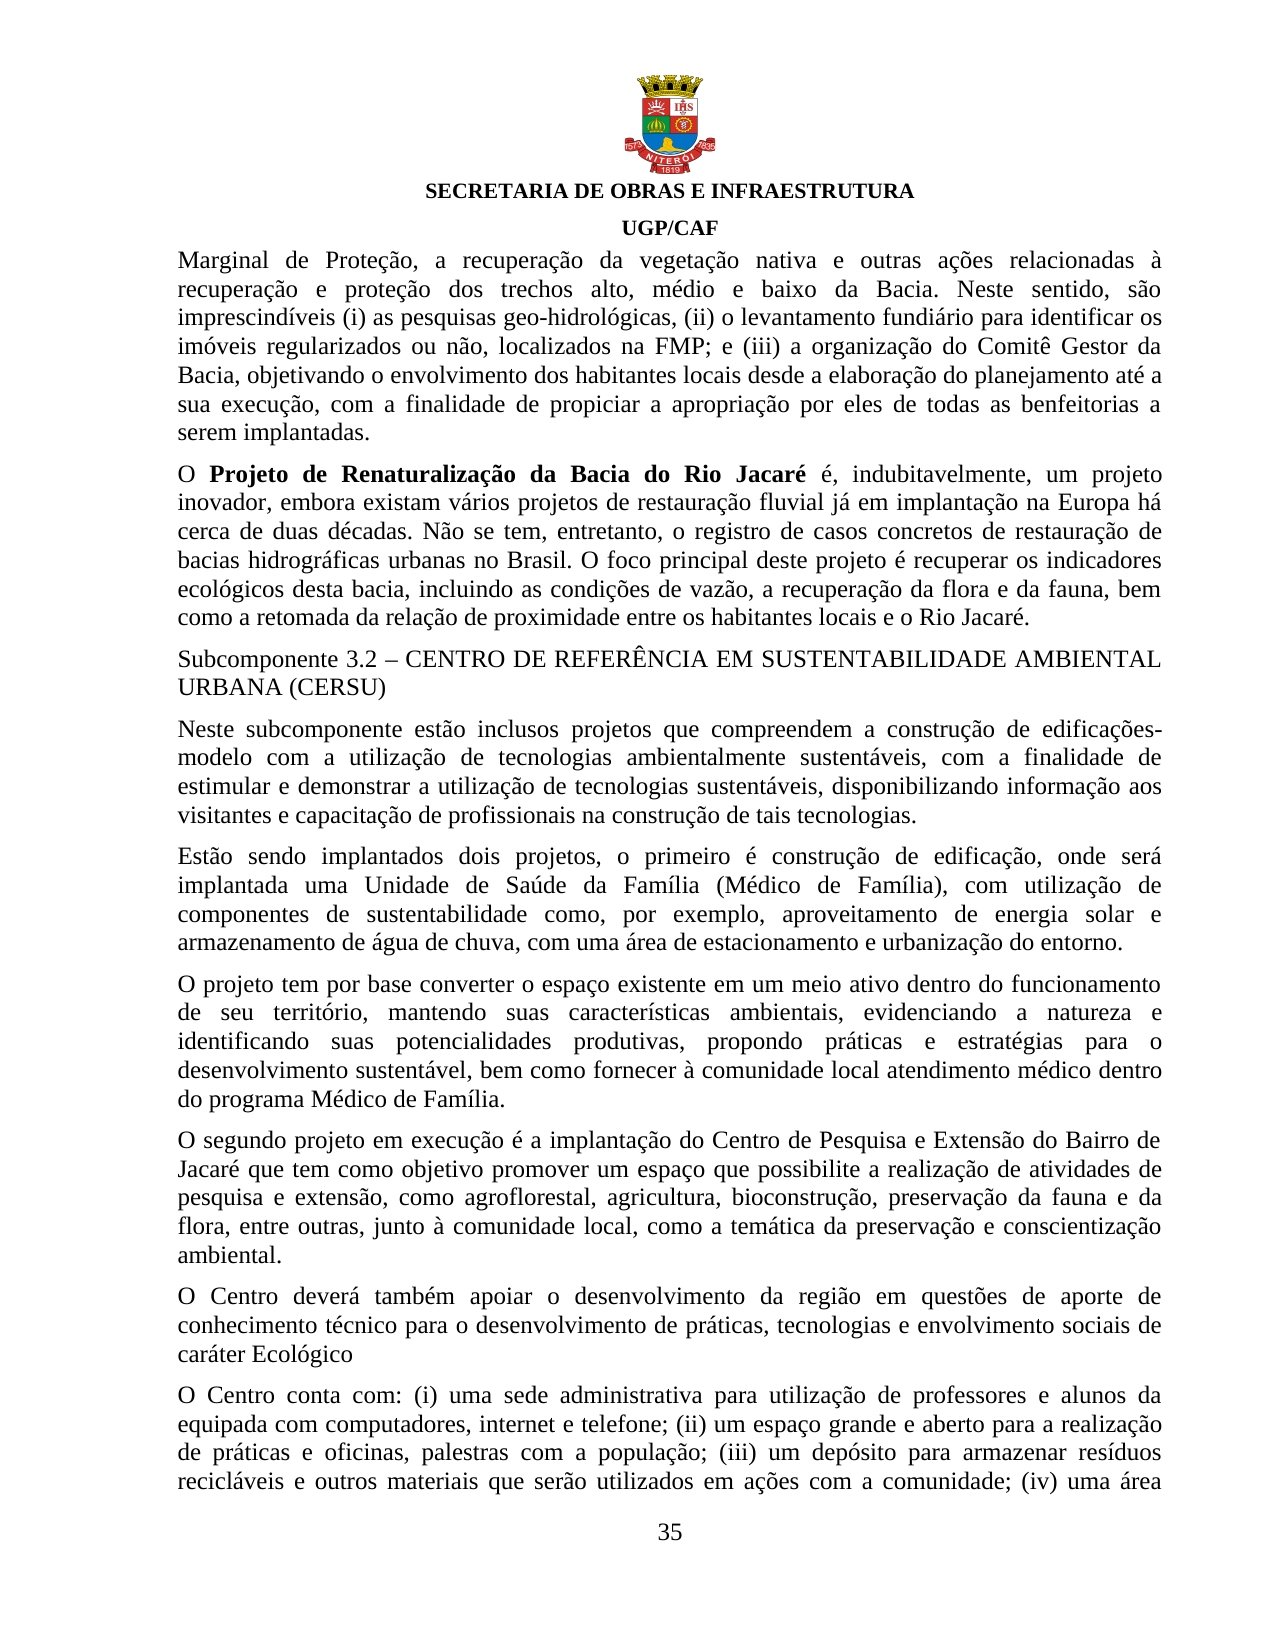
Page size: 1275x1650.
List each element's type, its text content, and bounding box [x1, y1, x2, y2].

text Estão sendo implantados dois projetos, o primeiro é construção de edificação, onde será implantada uma Unidade de Saúde da Família (Médico de Família), com utilização de componentes de sustentabilidade como, por exemplo, aproveitamento de energia solar e armazenamento de água de chuva, com uma área de estacionamento e urbanização do entorno. [177, 841, 1163, 956]
text O segundo projeto em execução é a implantação do Centro de Pesquisa e Extensão do Bairro de Jacaré que tem como objetivo promover um espaço que possibilite a realização de atividades de pesquisa e extensão, como agroflorestal, agricultura, bioconstrução, preservação da fauna e da flora, entre outras, junto à comunidade local, como a temática da preservação e conscientização ambiental. [177, 1125, 1163, 1269]
picture [624, 75, 716, 174]
text Subcomponente 3.2 – CENTRO DE REFERÊNCIA EM SUSTENTABILIDADE AMBIENTAL URBANA (CERSU) [177, 644, 1163, 701]
text O projeto tem por base converter o espaço existente em um meio ativo dentro do funcionamento de seu território, mantendo suas características ambientais, evidenciando a natureza e identificando suas potencialidades produtivas, propondo práticas e estratégias para o desenvolvimento sustentável, bem como fornecer à comunidade local atendimento médico dentro do programa Médico de Família. [177, 969, 1163, 1112]
text O Centro deverá também apoiar o desenvolvimento da região em questões de aporte de conhecimento técnico para o desenvolvimento de práticas, tecnologias e envolvimento sociais de caráter Ecológico [177, 1281, 1163, 1367]
text Neste subcomponente estão inclusos projetos que compreendem a construção de edificações-modelo com a utilização de tecnologias ambientalmente sustentáveis, com a finalidade de estimular e demonstrar a utilização de tecnologias sustentáveis, disponibilizando informação aos visitantes e capacitação de profissionais na construção de tais tecnologias. [177, 714, 1163, 829]
text O Projeto de Renaturalização da Bacia do Rio Jacaré é, indubitavelmente, um projeto inovador, embora existam vários projetos de restauração fluvial já em implantação na Europa há cerca de duas décadas. Não se tem, entretanto, o registro de casos concretos de restauração de bacias hidrográficas urbanas no Brasil. O foco principal deste projeto é recuperar os indicadores ecológicos desta bacia, incluindo as condições de vazão, a recuperação da flora e da fauna, bem como a retomada da relação de proximidade entre os habitantes locais e o Rio Jacaré. [177, 459, 1163, 631]
